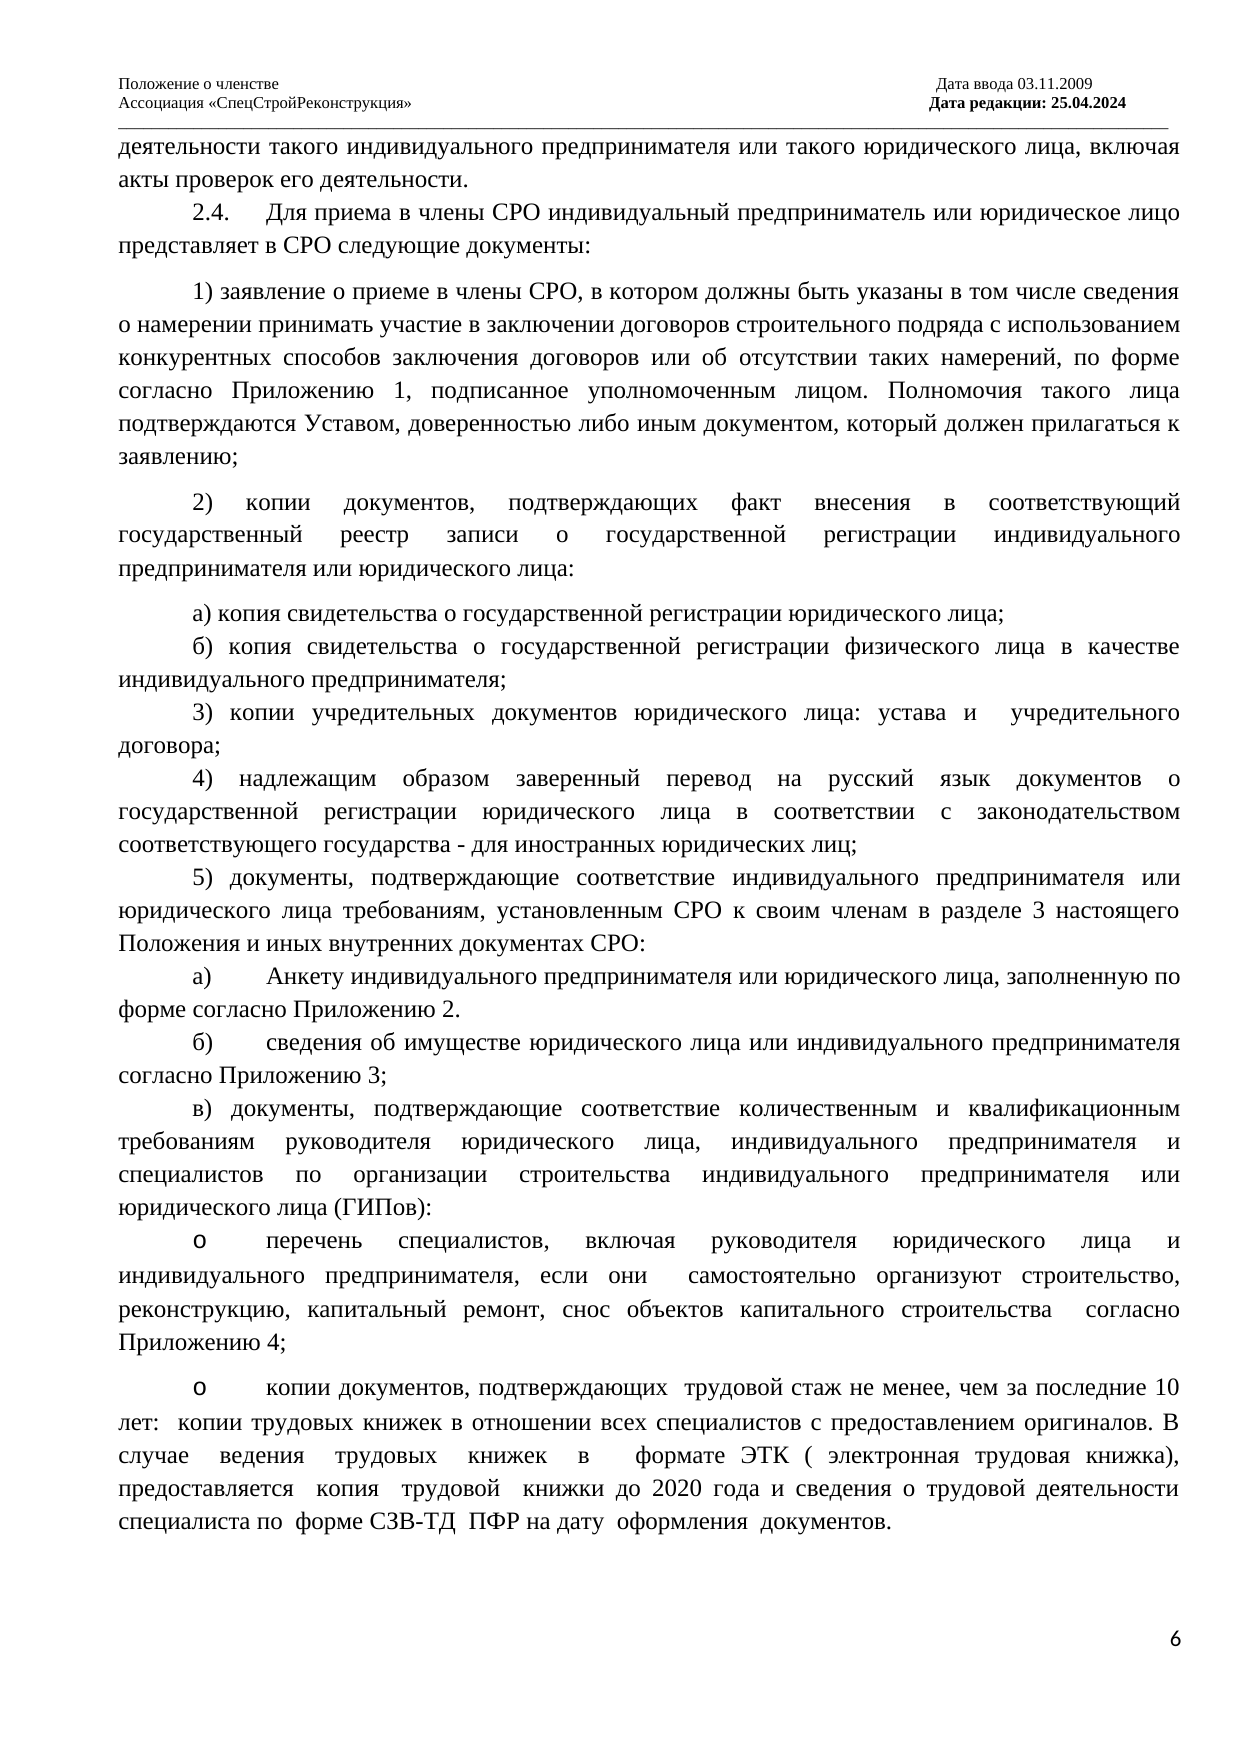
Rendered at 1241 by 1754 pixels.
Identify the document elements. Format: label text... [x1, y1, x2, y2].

list а) копия свидетельства о государственной регистрации юридического лица; [118, 598, 1181, 627]
list перечень специалистов, включая руководителя юридического лица и индивидуального предпринимателя, если они самостоятельно организуют строительство, реконструкцию, капитальный ремонт, снос объектов капитального строительства согласно Приложению 4; [118, 1226, 1181, 1355]
list 3) копии учредительных документов юридического лица: устава и учредительного договора; [118, 697, 1181, 759]
text 2) копии документов, подтверждающих факт внесения в соответствующий государственный реестр записи о государственной регистрации индивидуального предпринимателя или юридического лица: [118, 487, 1181, 581]
list 5) документы, подтверждающие соответствие индивидуального предпринимателя или юридического лица требованиям, установленным СРО к своим членам в разделе 3 настоящего Положения и иных внутренних документах СРО: [118, 862, 1181, 957]
list копии документов, подтверждающих трудовой стаж не менее, чем за последние 10 лет: копии трудовых книжек в отношении всех специалистов с предоставлением оригиналов. В случае ведения трудовых книжек в формате ЭТК ( электронная трудовая книжка), предоставляется копия трудовой книжки до 2020 года и сведения о трудовой деятельности специалиста по форме СЗВ-ТД ПФР на дату оформления документов. [118, 1372, 1181, 1535]
text 1) заявление о приеме в члены СРО, в котором должны быть указаны в том числе сведения о намерении принимать участие в заключении договоров строительного подряда с использованием конкурентных способов заключения договоров или об отсутствии таких намерений, по форме согласно Приложению 1, подписанное уполномоченным лицом. Полномочия такого лица подтверждаются Уставом, доверенностью либо иным документом, который должен прилагаться к заявлению; [118, 276, 1181, 470]
list а) Анкету индивидуального предпринимателя или юридического лица, заполненную по форме согласно Приложению 2. [118, 961, 1181, 1023]
list б) копия свидетельства о государственной регистрации физического лица в качестве индивидуального предпринимателя; [118, 631, 1181, 693]
list Для приема в члены СРО индивидуальный предприниматель или юридическое лицо представляет в СРО следующие документы: [118, 197, 1181, 259]
list б) сведения об имуществе юридического лица или индивидуального предпринимателя согласно Приложению 3; [118, 1027, 1181, 1089]
list 4) надлежащим образом заверенный перевод на русский язык документов о государственной регистрации юридического лица в соответствии с законодательством соответствующего государства - для иностранных юридических лиц; [118, 763, 1181, 858]
list в) документы, подтверждающие соответствие количественным и квалификационным требованиям руководителя юридического лица, индивидуального предпринимателя и специалистов по организации строительства индивидуального предпринимателя или юридического лица (ГИПов): [118, 1093, 1181, 1221]
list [118, 131, 1181, 193]
